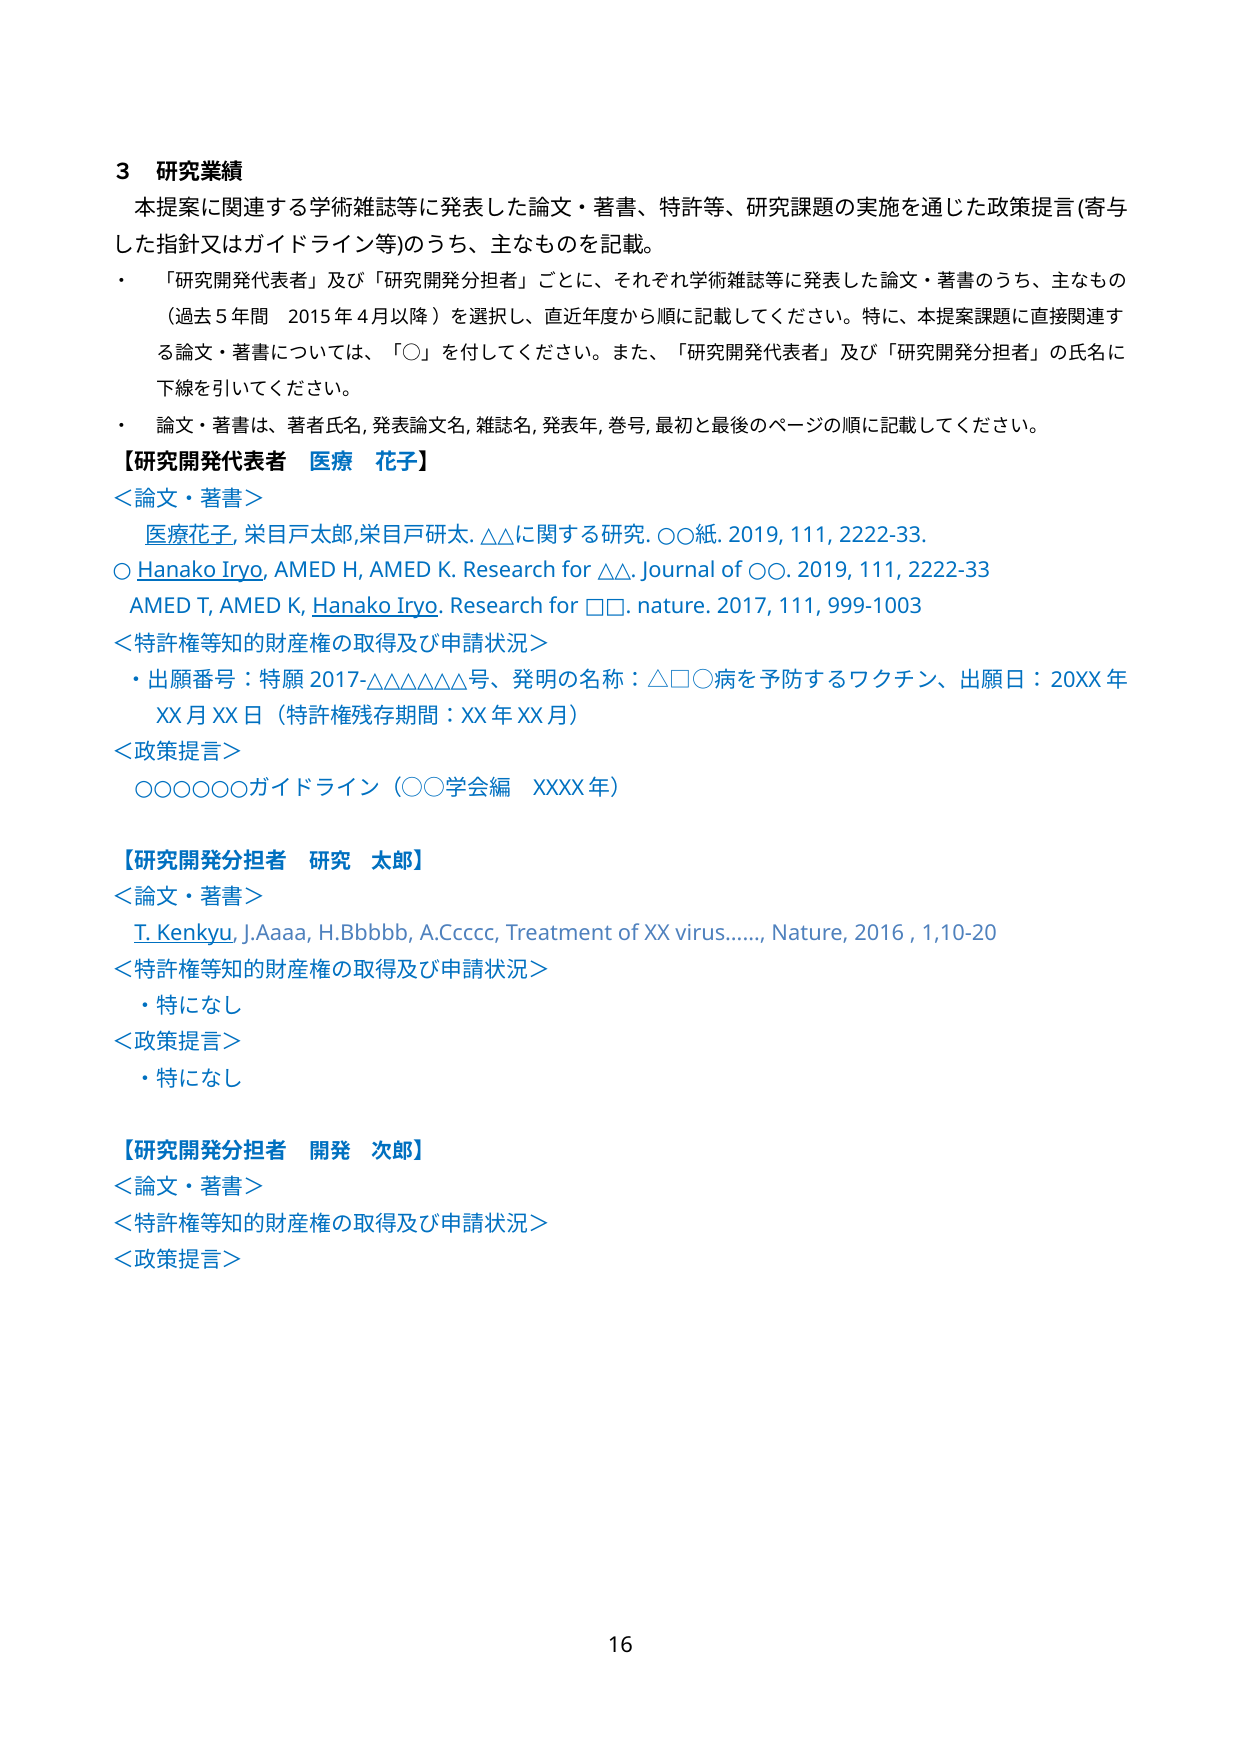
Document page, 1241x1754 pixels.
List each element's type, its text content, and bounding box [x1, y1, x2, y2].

text 【研究開発分担者 研究 太郎】 [112, 841, 1128, 877]
text T. Kenkyu, J.Aaaa, H.Bbbbb, A.Ccccc, Treatment of XX virus……, Nature, 2016 , 1,10-20 [112, 913, 1128, 949]
text ・特になし [112, 1058, 1128, 1094]
text ＜政策提言＞ [112, 1022, 1128, 1058]
text ３ 研究業績 [112, 152, 1128, 188]
text 医療花子, 栄目戸太郎,栄目戸研太. △△に関する研究. ○○紙. 2019, 111, 2222-33. [112, 514, 1128, 551]
text ＜特許権等知的財産権の取得及び申請状況＞ [112, 949, 1128, 986]
text ＜政策提言＞ [112, 732, 1128, 768]
text ＜論文・著書＞ [112, 877, 1128, 913]
list 論文・著書は、著者氏名, 発表論文名, 雑誌名, 発表年, 巻号, 最初と最後のページの順に記載してください。 [112, 406, 1128, 442]
text 【研究開発分担者 開発 次郎】 [112, 1131, 1128, 1167]
text ＜論文・著書＞ [112, 478, 1128, 514]
list 「研究開発代表者」及び「研究開発分担者」ごとに、それぞれ学術雑誌等に発表した論文・著書のうち、主なもの（過去５年間 2015年4月以降 ）を選択し、直近年度から順に記載してください。特に、本提案課題に直接関連する論文・著書については、「○」を付してください。また、「研究開発代表者」及び「研究開発分担者」の氏名に下線を引いてください。 [112, 261, 1128, 406]
text ＜特許権等知的財産権の取得及び申請状況＞ [112, 623, 1128, 659]
text ○○○○○○ガイドライン（○○学会編 XXXX年） [112, 768, 1128, 804]
text 【研究開発代表者 医療 花子】 [112, 442, 1128, 478]
text ＜論文・著書＞ [112, 1167, 1128, 1203]
text ・特になし [112, 986, 1128, 1022]
text ・出願番号：特願2017-△△△△△△号、発明の名称：△□○病を予防するワクチン、出願日：20XX年XX月XX日（特許権残存期間：XX年XX月） [112, 659, 1128, 732]
text ○ Hanako Iryo, AMED H, AMED K. Research for △△. Journal of ○○. 2019, 111, 2222-33 [112, 551, 1128, 587]
text AMED T, AMED K, Hanako Iryo. Research for □□. nature. 2017, 111, 999-1003 [112, 587, 1128, 623]
text ＜特許権等知的財産権の取得及び申請状況＞ [112, 1203, 1128, 1239]
text ＜政策提言＞ [112, 1239, 1128, 1276]
text 本提案に関連する学術雑誌等に発表した論文・著書、特許等、研究課題の実施を通じた政策提言(寄与した指針又はガイドライン等)のうち、主なものを記載。 [112, 188, 1128, 261]
